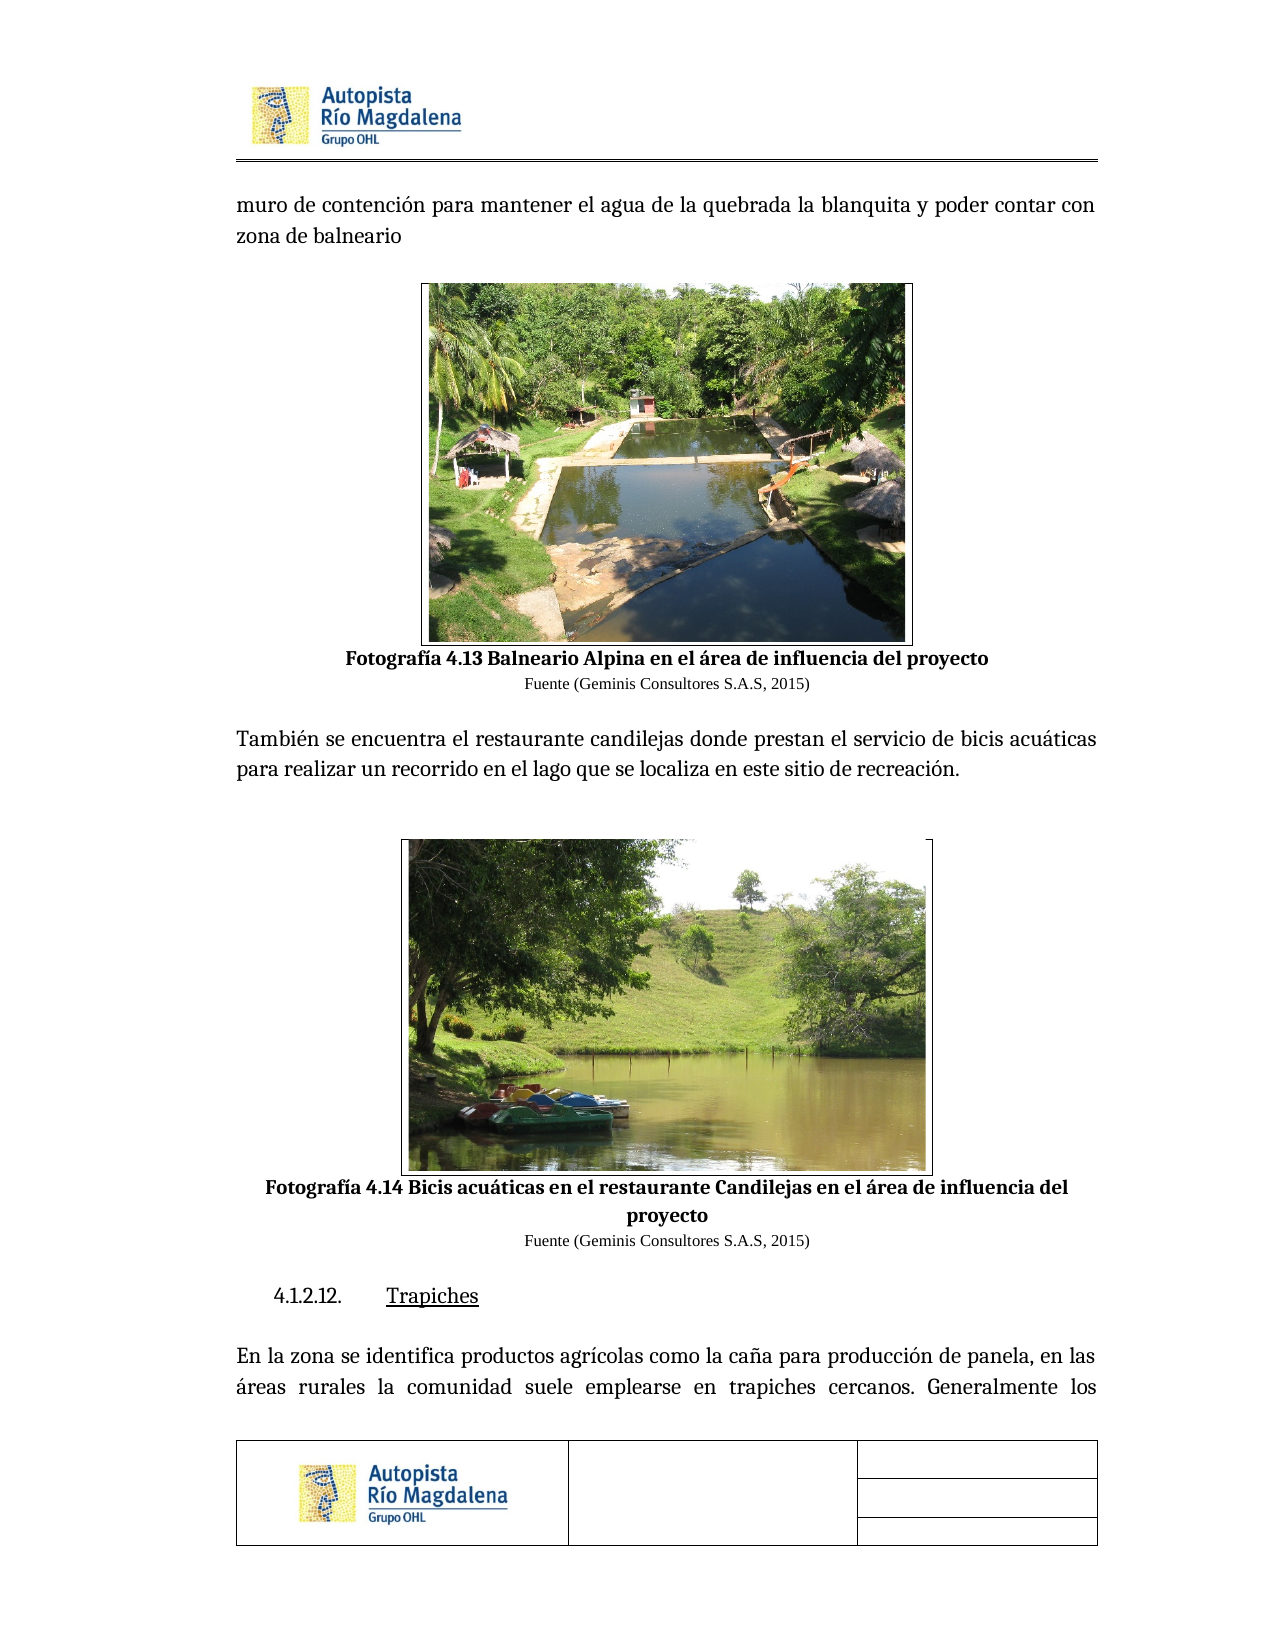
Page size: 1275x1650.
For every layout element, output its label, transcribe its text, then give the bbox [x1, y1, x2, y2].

picture [428, 283, 906, 642]
subtitle Trapiches [274, 1283, 1098, 1309]
table_header [402, 840, 932, 1175]
picture [408, 839, 926, 1171]
picture [247, 73, 465, 152]
picture [293, 1451, 512, 1529]
text Fuente [236, 674, 1098, 693]
text También se encuentra el restaurante candilejas donde prestan el servicio de bicis acuáticas para realizar un recorrido en el lago que se localiza en este sitio de recreación. [236, 726, 1098, 782]
text Fuente [236, 1231, 1098, 1250]
table_header [422, 284, 912, 645]
